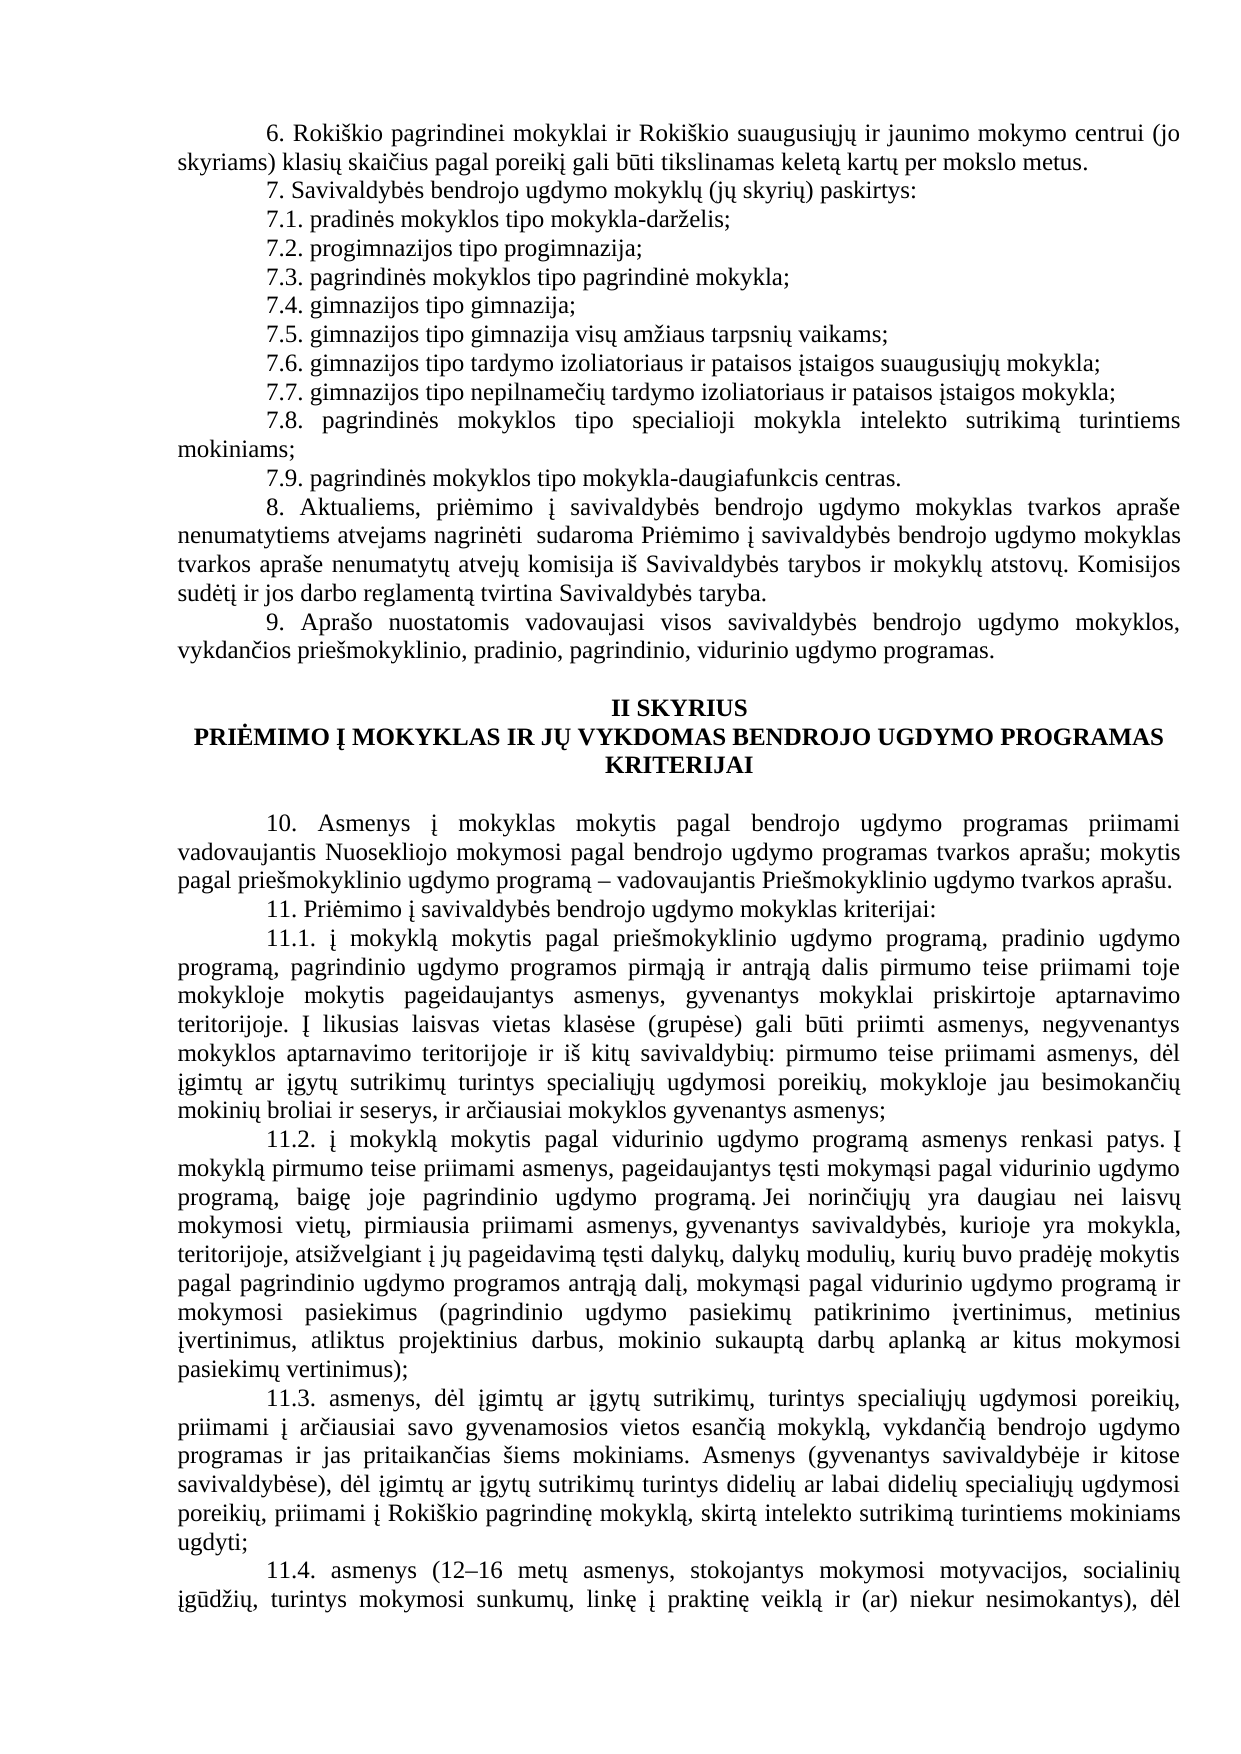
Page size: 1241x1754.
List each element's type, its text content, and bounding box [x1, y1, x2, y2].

text II SKYRIUS [177, 693, 1181, 722]
text 7.4. gimnazijos tipo gimnazija; [177, 291, 1181, 319]
text 8. Aktualiems, priėmimo į savivaldybės bendrojo ugdymo mokyklas tvarkos apraše nenumatytiems atvejams nagrinėti sudaroma Priėmimo į savivaldybės bendrojo ugdymo mokyklas tvarkos apraše nenumatytų atvejų komisija iš Savivaldybės tarybos ir mokyklų atstovų. Komisijos sudėtį ir jos darbo reglamentą tvirtina Savivaldybės taryba. [177, 492, 1181, 607]
text 7.7. gimnazijos tipo nepilnamečių tardymo izoliatoriaus ir pataisos įstaigos mokykla; [177, 377, 1181, 406]
text PRIĖMIMO Į MOKYKLAS IR JŲ VYKDOMAS BENDROJO UGDYMO PROGRAMAS KRITERIJAI [177, 722, 1181, 779]
text 9. Aprašo nuostatomis vadovaujasi visos savivaldybės bendrojo ugdymo mokyklos, vykdančios priešmokyklinio, pradinio, pagrindinio, vidurinio ugdymo programas. [177, 607, 1181, 664]
text 7.9. pagrindinės mokyklos tipo mokykla-daugiafunkcis centras. [177, 463, 1181, 492]
text 7.2. progimnazijos tipo progimnazija; [177, 233, 1181, 262]
text 11.3. asmenys, dėl įgimtų ar įgytų sutrikimų, turintys specialiųjų ugdymosi poreikių, priimami į arčiausiai savo gyvenamosios vietos esančią mokyklą, vykdančią bendrojo ugdymo programas ir jas pritaikančias šiems mokiniams. Asmenys (gyvenantys savivaldybėje ir kitose savivaldybėse), dėl įgimtų ar įgytų sutrikimų turintys didelių ar labai didelių specialiųjų ugdymosi poreikių, priimami į Rokiškio pagrindinę mokyklą, skirtą intelekto sutrikimą turintiems mokiniams ugdyti; [177, 1383, 1181, 1556]
text 7. Savivaldybės bendrojo ugdymo mokyklų (jų skyrių) paskirtys: [177, 176, 1181, 204]
text 11.1. į mokyklą mokytis pagal priešmokyklinio ugdymo programą, pradinio ugdymo programą, pagrindinio ugdymo programos pirmąją ir antrąją dalis pirmumo teise priimami toje mokykloje mokytis pageidaujantys asmenys, gyvenantys mokyklai priskirtoje aptarnavimo teritorijoje. Į likusias laisvas vietas klasėse (grupėse) gali būti priimti asmenys, negyvenantys mokyklos aptarnavimo teritorijoje ir iš kitų savivaldybių: pirmumo teise priimami asmenys, dėl įgimtų ar įgytų sutrikimų turintys specialiųjų ugdymosi poreikių, mokykloje jau besimokančių mokinių broliai ir seserys, ir arčiausiai mokyklos gyvenantys asmenys; [177, 923, 1181, 1124]
text 7.1. pradinės mokyklos tipo mokykla-darželis; [177, 204, 1181, 233]
text 7.3. pagrindinės mokyklos tipo pagrindinė mokykla; [177, 262, 1181, 291]
text 7.5. gimnazijos tipo gimnazija visų amžiaus tarpsnių vaikams; [177, 319, 1181, 348]
text 7.8. pagrindinės mokyklos tipo specialioji mokykla intelekto sutrikimą turintiems mokiniams; [177, 406, 1181, 463]
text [177, 1556, 1181, 1613]
text 7.6. gimnazijos tipo tardymo izoliatoriaus ir pataisos įstaigos suaugusiųjų mokykla; [177, 348, 1181, 377]
text 11. Priėmimo į savivaldybės bendrojo ugdymo mokyklas kriterijai: [177, 894, 1181, 923]
text 11.2. į mokyklą mokytis pagal vidurinio ugdymo programą asmenys renkasi patys. Į mokyklą pirmumo teise priimami asmenys, pageidaujantys tęsti mokymąsi pagal vidurinio ugdymo programą, baigę joje pagrindinio ugdymo programą. Jei norinčiųjų yra daugiau nei laisvų mokymosi vietų, pirmiausia priimami asmenys, gyvenantys savivaldybės, kurioje yra mokykla, teritorijoje, atsižvelgiant į jų pageidavimą tęsti dalykų, dalykų modulių, kurių buvo pradėję mokytis pagal pagrindinio ugdymo programos antrąją dalį, mokymąsi pagal vidurinio ugdymo programą ir mokymosi pasiekimus (pagrindinio ugdymo pasiekimų patikrinimo įvertinimus, metinius įvertinimus, atliktus projektinius darbus, mokinio sukauptą darbų aplanką ar kitus mokymosi pasiekimų vertinimus); [177, 1124, 1181, 1383]
text 10. Asmenys į mokyklas mokytis pagal bendrojo ugdymo programas priimami vadovaujantis Nuosekliojo mokymosi pagal bendrojo ugdymo programas tvarkos aprašu; mokytis pagal priešmokyklinio ugdymo programą – vadovaujantis Priešmokyklinio ugdymo tvarkos aprašu. [177, 808, 1181, 894]
text 6. Rokiškio pagrindinei mokyklai ir Rokiškio suaugusiųjų ir jaunimo mokymo centrui (jo skyriams) klasių skaičius pagal poreikį gali būti tikslinamas keletą kartų per mokslo metus. [177, 118, 1181, 176]
